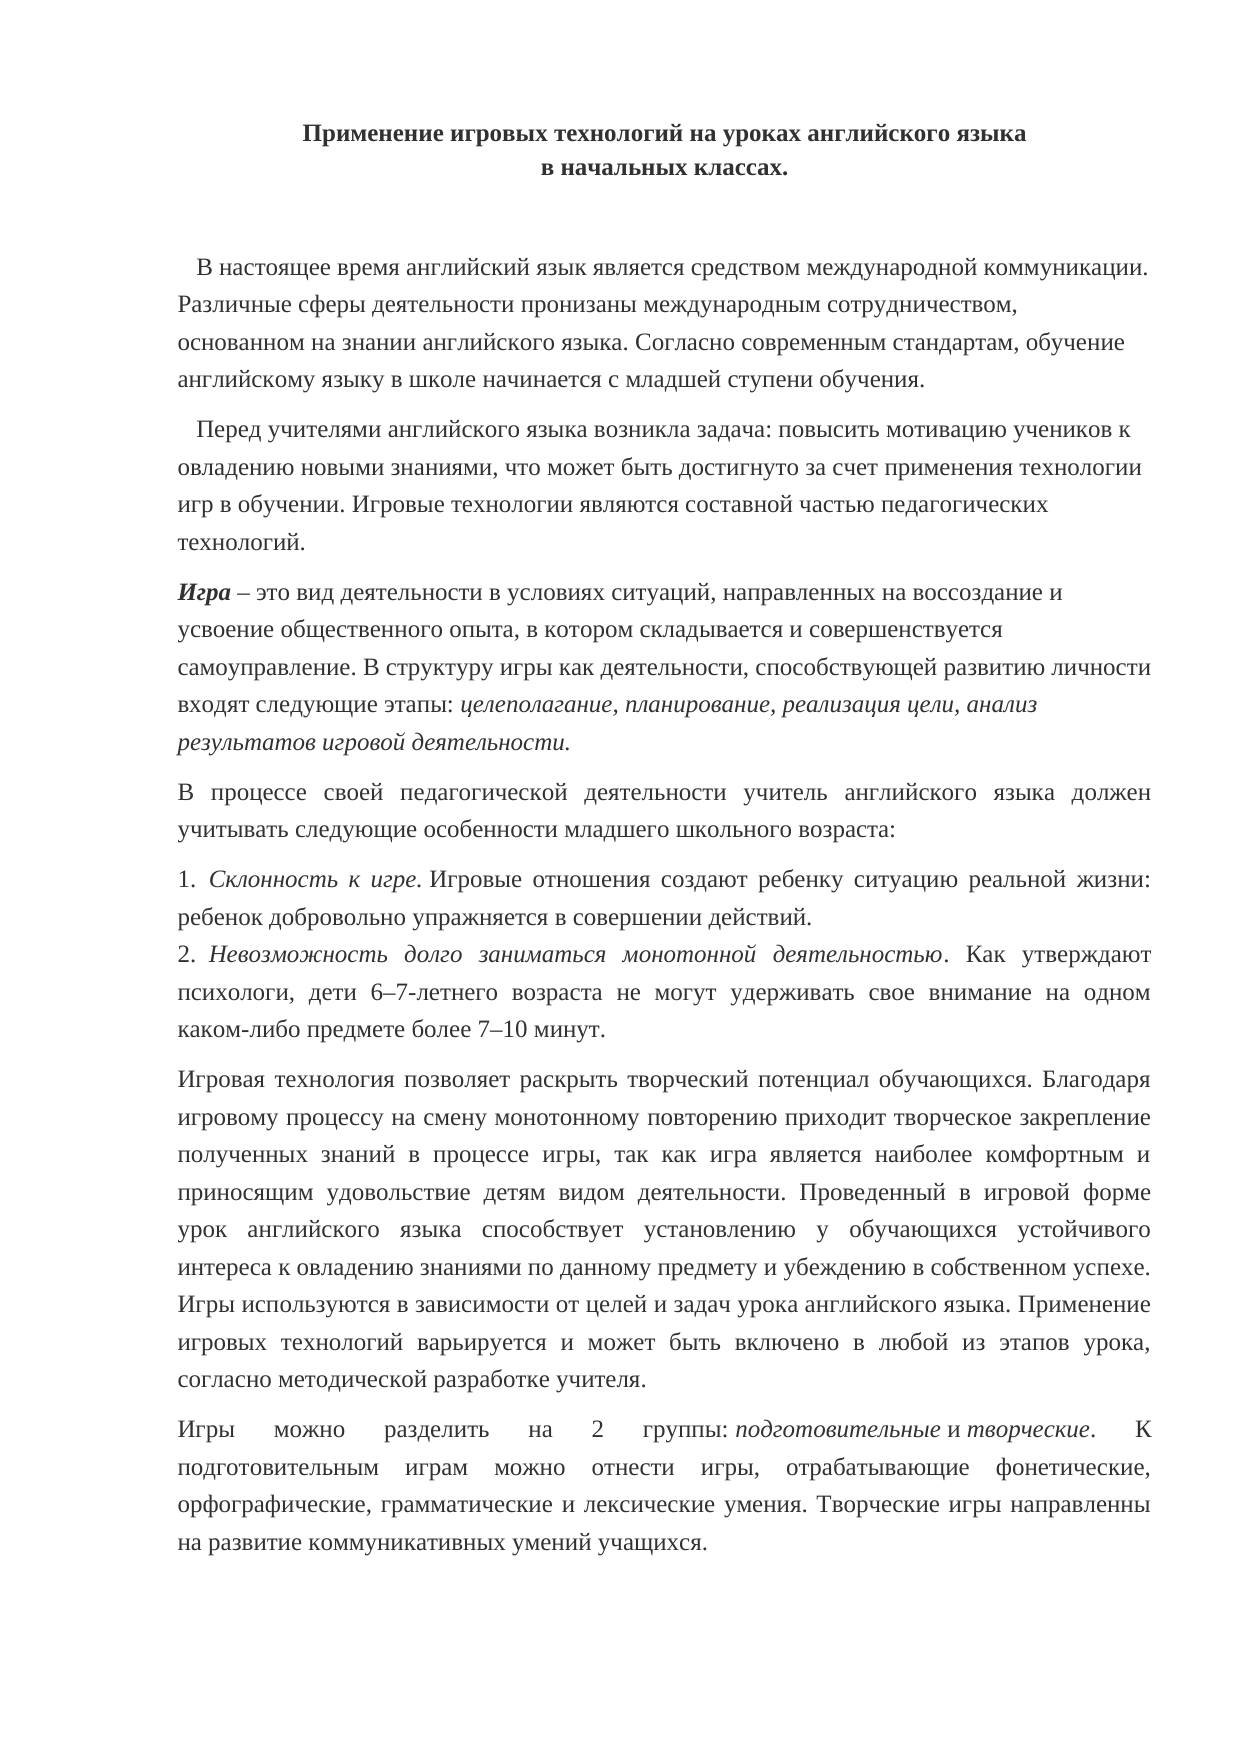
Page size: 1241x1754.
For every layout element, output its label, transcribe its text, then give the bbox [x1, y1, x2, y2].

text В настоящее время английский язык является средством международной коммуникации. Различные сферы деятельности пронизаны международным сотрудничеством, основанном на знании английского языка. Согласно современным стандартам, обучение английскому языку в школе начинается с младшей ступени обучения. [177, 243, 1152, 393]
text 1. Склонность к игре. Игровые отношения создают ребенку ситуацию реальной жизни: ребенок добровольно упражняется в совершении действий. [177, 855, 1152, 930]
text Перед учителями английского языка возникла задача: повысить мотивацию учеников к овладению новыми знаниями, что может быть достигнуто за счет применения технологии игр в обучении. Игровые технологии являются составной частью педагогических технологий. [177, 405, 1152, 555]
text Игра – это вид деятельности в условиях ситуаций, направленных на воссоздание и усвоение общественного опыта, в котором складывается и совершенствуется самоуправление. В структуру игры как деятельности, способствующей развитию личности входят следующие этапы: целеполагание, планирование, реализация цели, анализ результатов игровой деятельности. [177, 568, 1152, 755]
text Игровая технология позволяет раскрыть творческий потенциал обучающихся. Благодаря игровому процессу на смену монотонному повторению приходит творческое закрепление полученных знаний в процессе игры, так как игра является наиболее комфортным и приносящим удовольствие детям видом деятельности. Проведенный в игровой форме урок английского языка способствует установлению у обучающихся устойчивого интереса к овладению знаниями по данному предмету и убеждению в собственном успехе. Игры используются в зависимости от целей и задач урока английского языка. Применение игровых технологий варьируется и может быть включено в любой из этапов урока, согласно методической разработке учителя. [177, 1055, 1152, 1393]
text Применение игровых технологий на уроках английского языка [177, 118, 1152, 147]
text 2. Невозможность долго заниматься монотонной деятельностью. Как утверждают психологи, дети 6–7-летнего возраста не могут удерживать свое внимание на одном каком-либо предмете более 7–10 минут. [177, 930, 1152, 1043]
text Игры можно разделить на 2 группы: подготовительные и творческие. К подготовительным играм можно отнести игры, отрабатывающие фонетические, орфографические, грамматические и лексические умения. Творческие игры направленны на развитие коммуникативных умений учащихся. [177, 1405, 1152, 1555]
text в начальных классах. [177, 152, 1152, 180]
text В процессе своей педагогической деятельности учитель английского языка должен учитывать следующие особенности младшего школьного возраста: [177, 768, 1152, 843]
